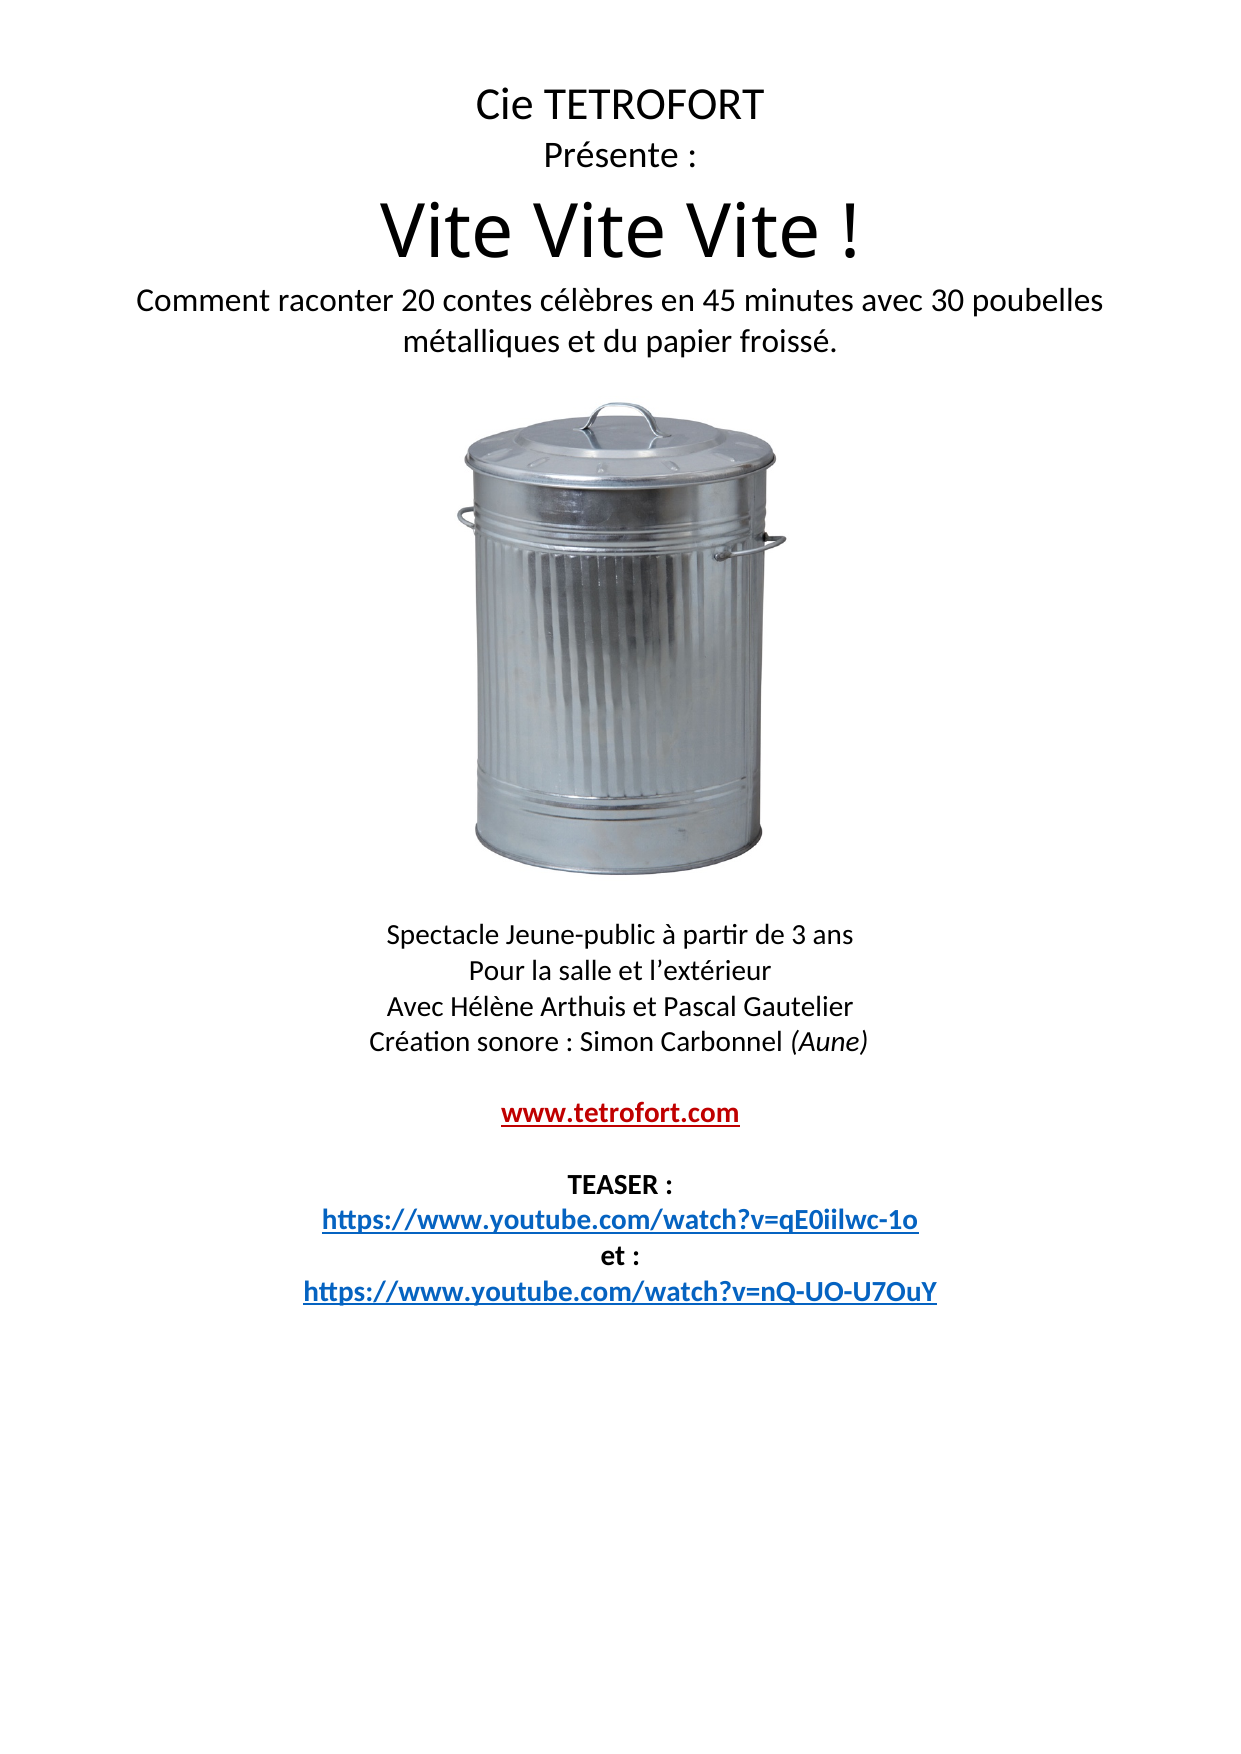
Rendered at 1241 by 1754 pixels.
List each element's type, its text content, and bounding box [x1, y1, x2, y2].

text www.tetrofort.com [75, 1094, 1165, 1130]
text TEASER : [75, 1166, 1165, 1201]
text Avec Hélène Arthuis et Pascal Gautelier [75, 988, 1165, 1023]
text https://www.youtube.com/watch?v=nQ-UO-U7OuY [75, 1273, 1165, 1308]
text Spectacle Jeune-public à partir de 3 ans [75, 916, 1165, 952]
text Pour la salle et l’extérieur [75, 952, 1165, 988]
text Comment raconter 20 contes célèbres en 45 minutes avec 30 poubelles métalliques et du papier froissé. [75, 279, 1165, 360]
picture [450, 396, 790, 881]
text et : [75, 1237, 1165, 1273]
text Vite Vite Vite ! [75, 177, 1165, 279]
text Création sonore : Simon Carbonnel (Aune) [75, 1023, 1165, 1059]
text https://www.youtube.com/watch?v=qE0iilwc-1o [75, 1201, 1165, 1237]
text Présente : [75, 131, 1165, 177]
text Cie TETROFORT [75, 75, 1165, 131]
